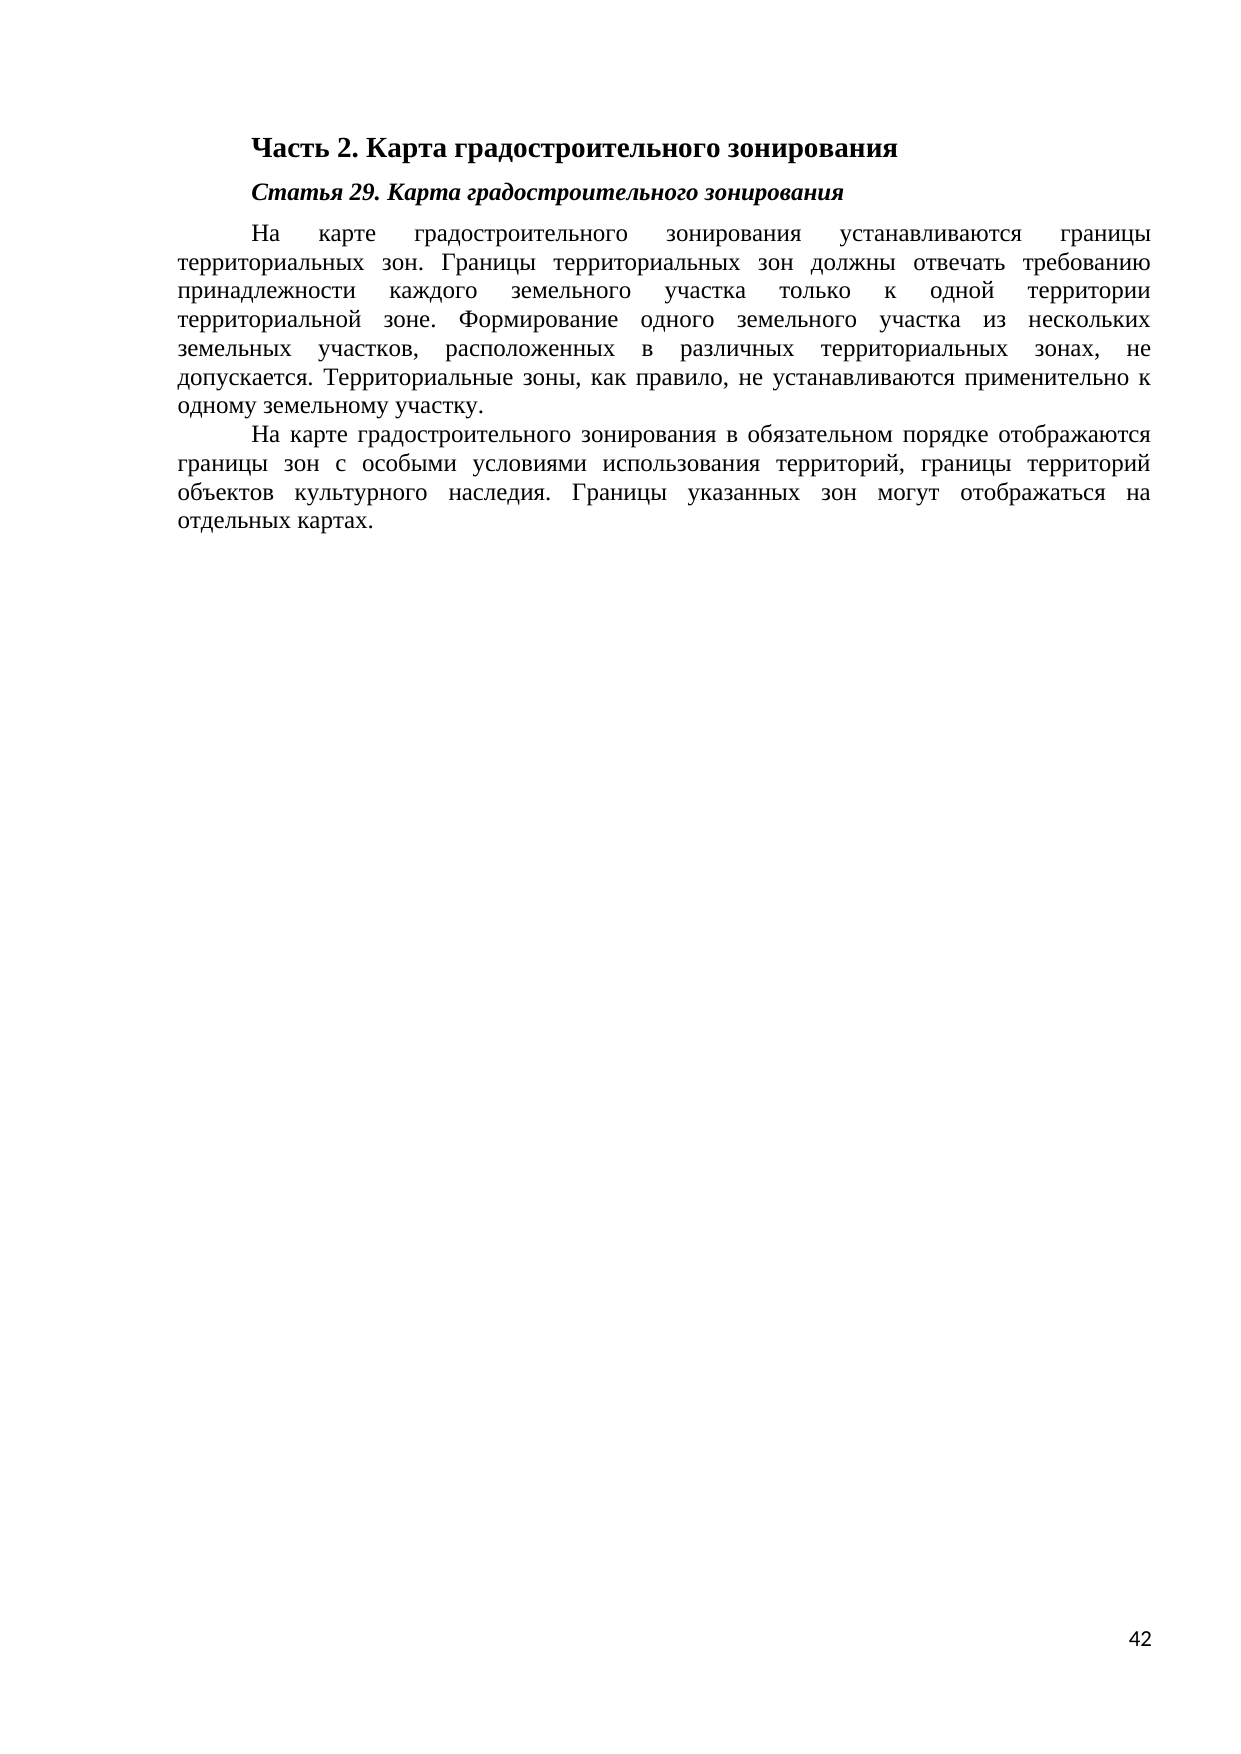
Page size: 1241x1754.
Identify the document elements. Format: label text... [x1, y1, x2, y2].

text Часть 2. Карта градостроительного зонирования [177, 131, 1152, 164]
text На карте градостроительного зонирования в обязательном порядке отображаются границы зон с особыми условиями использования территорий, границы территорий объектов культурного наследия. Границы указанных зон могут отображаться на отдельных картах. [177, 419, 1152, 534]
text На карте градостроительного зонирования устанавливаются границы территориальных зон. Границы территориальных зон должны отвечать требованию принадлежности каждого земельного участка только к одной территории территориальной зоне. Формирование одного земельного участка из нескольких земельных участков, расположенных в различных территориальных зонах, не допускается. Территориальные зоны, как правило, не устанавливаются применительно к одному земельному участку. [177, 218, 1152, 419]
text Статья 29. Карта градостроительного зонирования [177, 177, 1152, 205]
